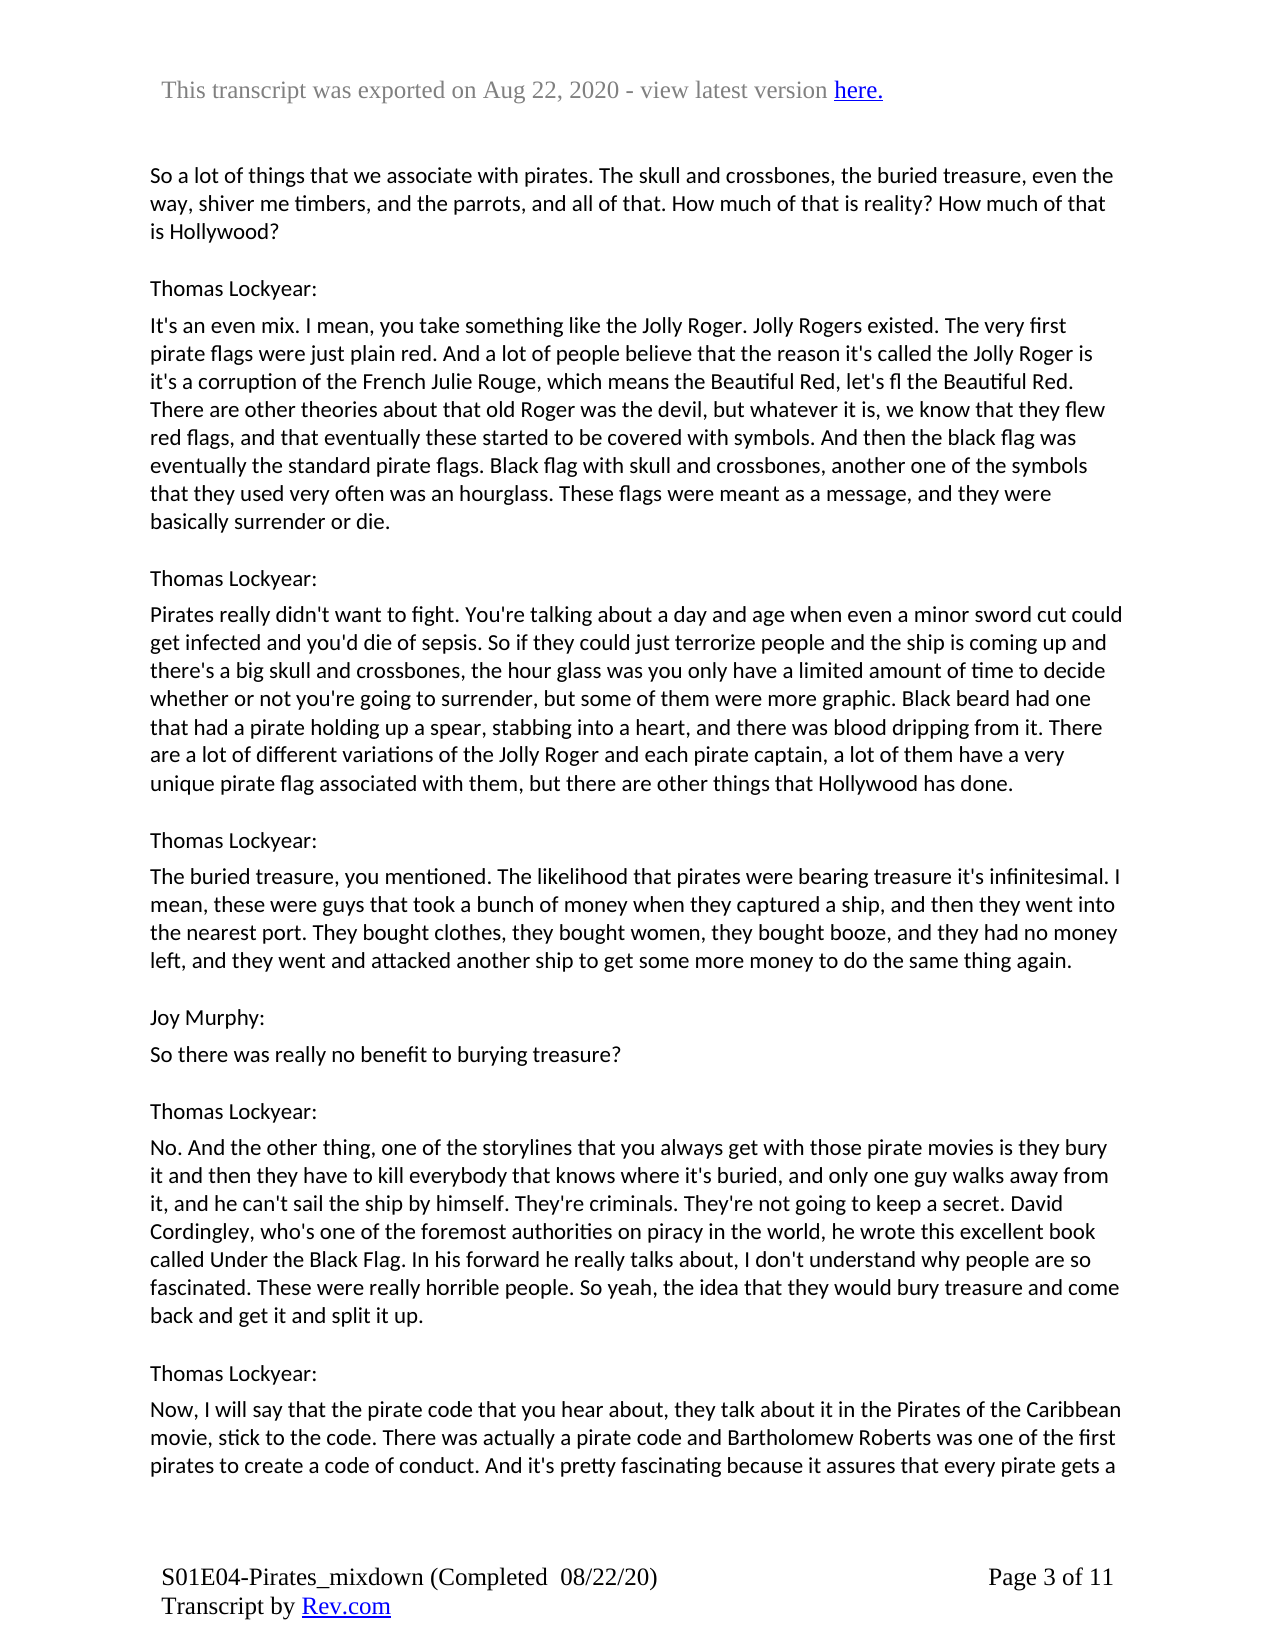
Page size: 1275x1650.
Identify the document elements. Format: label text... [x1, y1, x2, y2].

text It's an even mix. I mean, you take something like the Jolly Roger. Jolly Rogers existed. The very first pirate flags were just plain red. And a lot of people believe that the reason it's called the Jolly Roger is it's a corruption of the French Julie Rouge, which means the Beautiful Red, let's fl the Beautiful Red. There are other theories about that old Roger was the devil, but whatever it is, we know that they flew red flags, and that eventually these started to be covered with symbols. And then the black flag was eventually the standard pirate flags. Black flag with skull and crossbones, another one of the symbols that they used very often was an hourglass. These flags were meant as a message, and they were basically surrender or die. [150, 311, 1125, 535]
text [150, 1395, 1125, 1479]
text So a lot of things that we associate with pirates. The skull and crossbones, the buried treasure, even the way, shiver me timbers, and the parrots, and all of that. How much of that is reality? How much of that is Hollywood? [150, 161, 1125, 245]
text Pirates really didn't want to fight. You're talking about a day and age when even a minor sword cut could get infected and you'd die of sepsis. So if they could just terrorize people and the ship is coming up and there's a big skull and crossbones, the hour glass was you only have a limited amount of time to decide whether or not you're going to surrender, but some of them were more graphic. Black beard had one that had a pirate holding up a spear, stabbing into a heart, and there was blood dripping from it. There are a lot of different variations of the Jolly Roger and each pirate captain, a lot of them have a very unique pirate flag associated with them, but there are other things that Hollywood has done. [150, 601, 1125, 797]
text No. And the other thing, one of the storylines that you always get with those pirate movies is they bury it and then they have to kill everybody that knows where it's buried, and only one guy walks away from it, and he can't sail the ship by himself. They're criminals. They're not going to keep a secret. David Cordingley, who's one of the foremost authorities on piracy in the world, he wrote this excellent book called Under the Black Flag. In his forward he really talks about, I don't understand why people are so fascinated. These were really horrible people. So yeah, the idea that they would bury treasure and come back and get it and split it up. [150, 1133, 1125, 1329]
text Thomas Lockyear: [150, 1359, 1125, 1387]
text Thomas Lockyear: [150, 826, 1125, 854]
text The buried treasure, you mentioned. The likelihood that pirates were bearing treasure it's infinitesimal. I mean, these were guys that took a bunch of money when they captured a ship, and then they went into the nearest port. They bought clothes, they bought women, they bought booze, and they had no money left, and they went and attacked another ship to get some more money to do the same thing again. [150, 862, 1125, 974]
text Thomas Lockyear: [150, 564, 1125, 592]
text Thomas Lockyear: [150, 274, 1125, 302]
text Thomas Lockyear: [150, 1097, 1125, 1125]
text So there was really no benefit to burying treasure? [150, 1040, 1125, 1068]
text Joy Murphy: [150, 1003, 1125, 1031]
